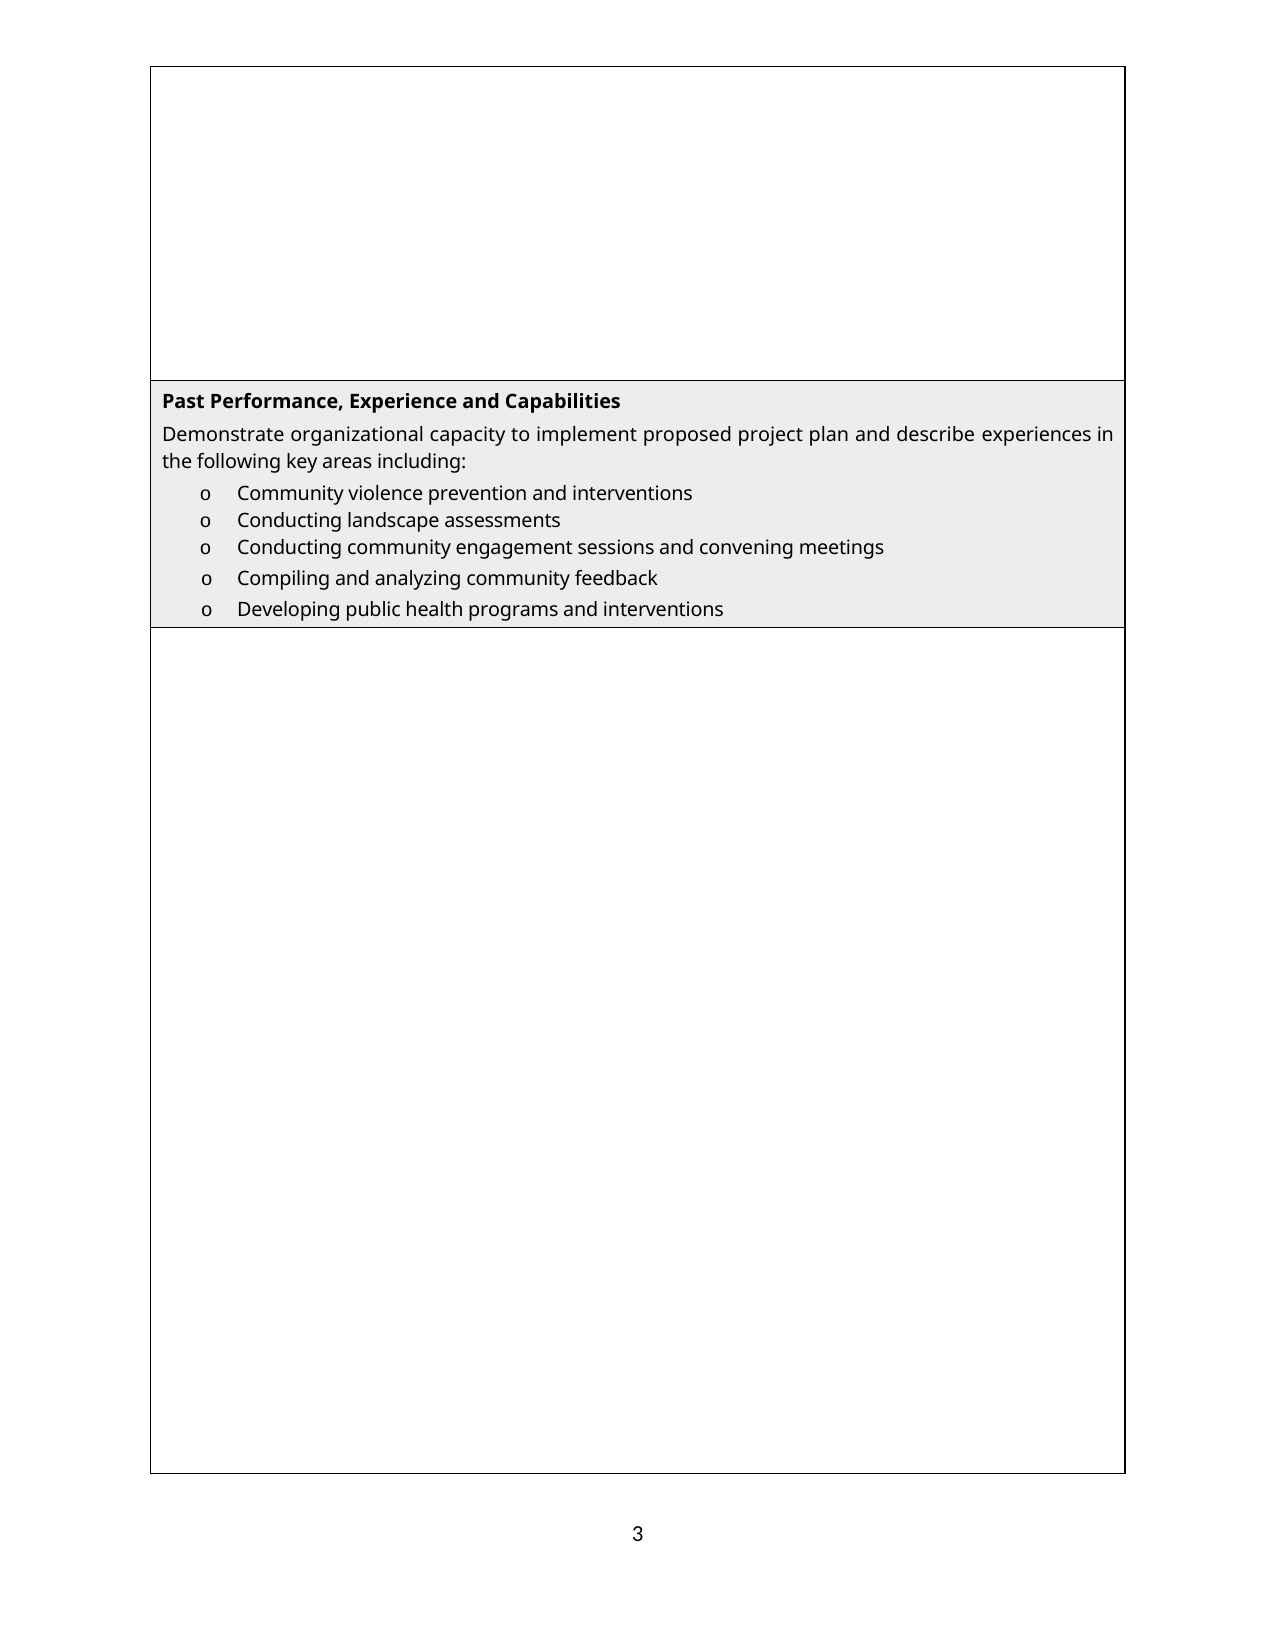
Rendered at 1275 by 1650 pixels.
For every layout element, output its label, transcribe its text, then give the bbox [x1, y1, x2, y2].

table_cell [151, 628, 1124, 1473]
table_cell Past Performance, Experience and Capabilities Demonstrate organizational capacity to implement proposed project plan and describe experiences in the following key areas including: Community violence prevention and interventions Conducting landscape assessments Conducting community engagement sessions and convening meetings Compiling and analyzing community feedback Developing public health programs and interventions [151, 381, 1124, 627]
table_cell [151, 67, 1124, 380]
